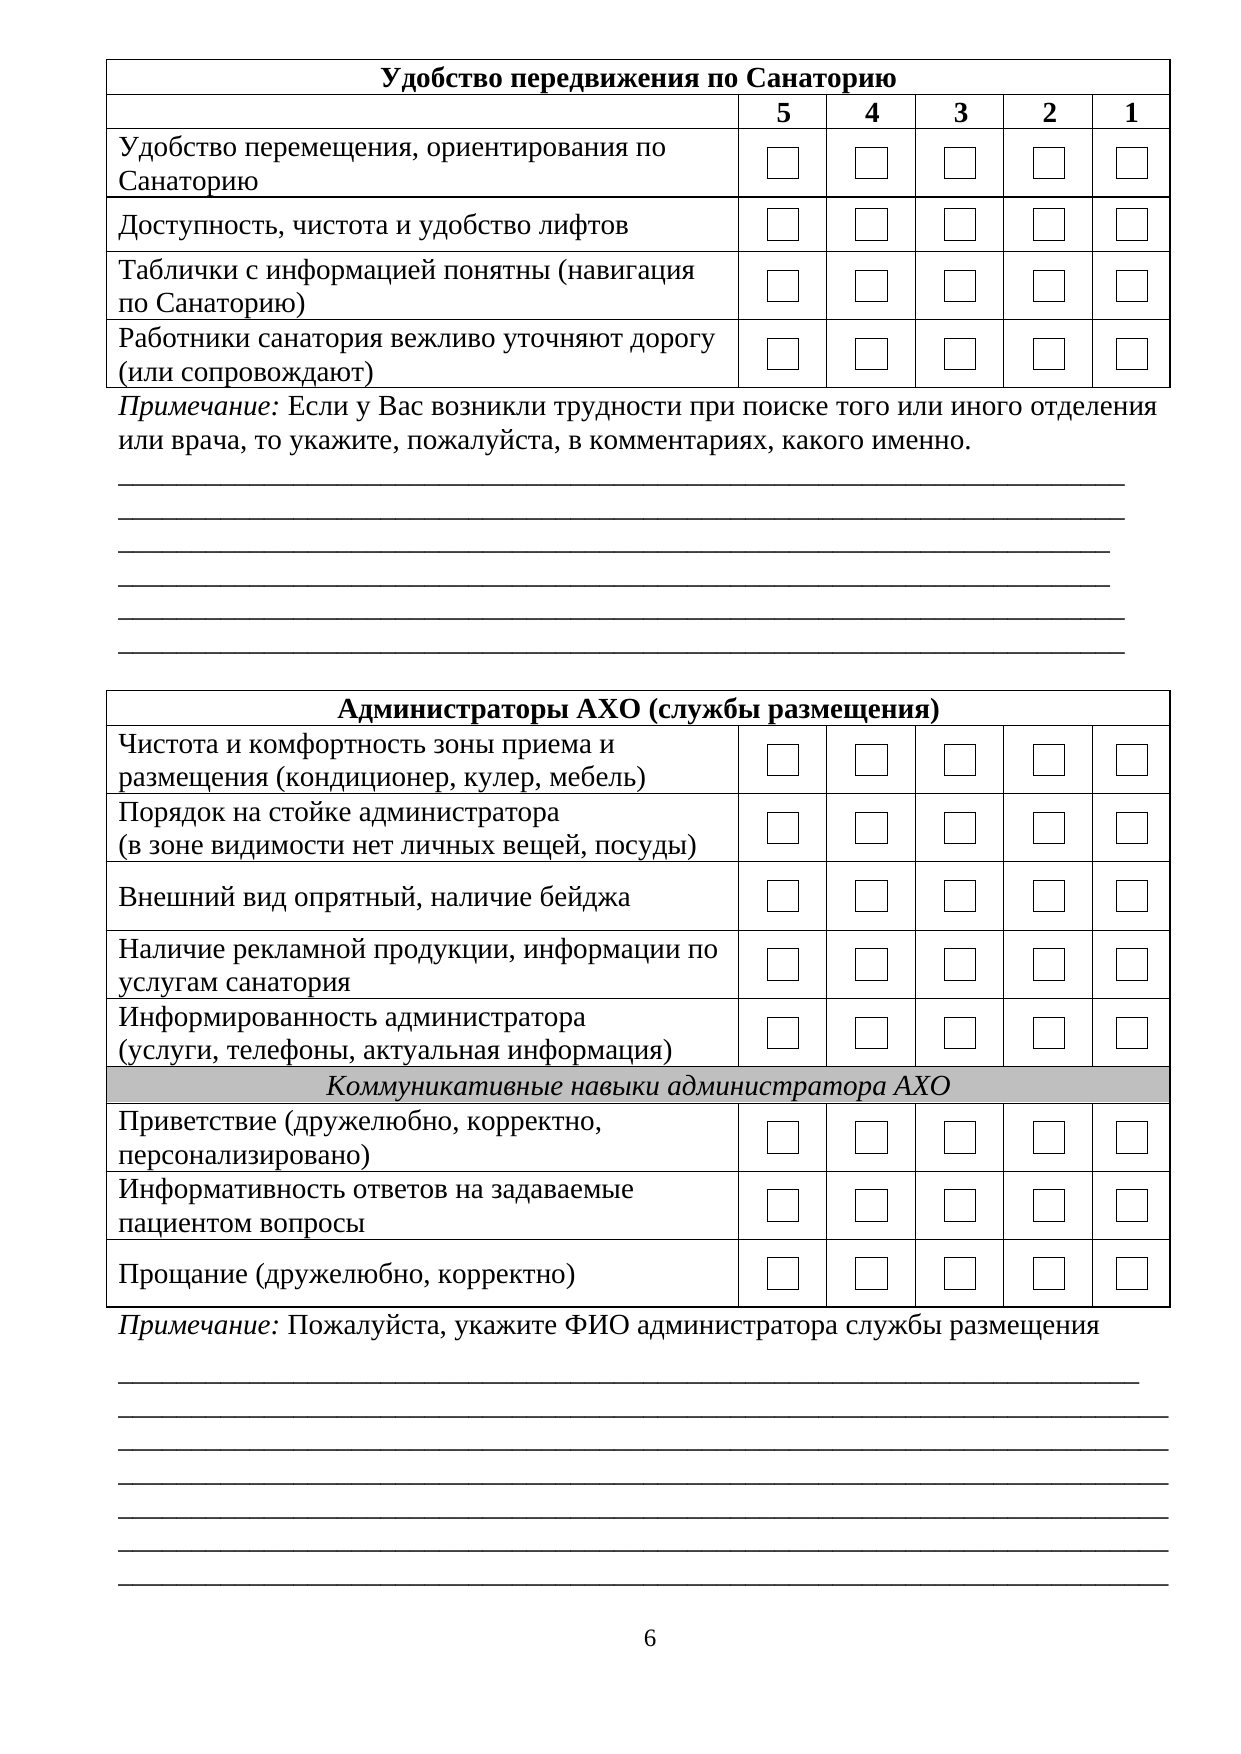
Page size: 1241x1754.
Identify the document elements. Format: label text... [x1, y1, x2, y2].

table_cell [827, 931, 915, 998]
table_cell [1093, 1240, 1169, 1306]
table_cell [827, 794, 915, 861]
table_cell [1093, 794, 1169, 861]
table_cell [1093, 931, 1169, 998]
table_cell 5 [739, 95, 826, 128]
table_cell [1093, 320, 1169, 387]
table_cell [827, 726, 915, 793]
table_cell [916, 1240, 1003, 1306]
table_cell 4 [827, 95, 915, 128]
table_cell [739, 931, 826, 998]
table_cell [1093, 999, 1169, 1066]
table_cell Порядок на стойке администратора (в зоне видимости нет личных вещей, посуды) [107, 794, 738, 861]
table_cell [739, 129, 826, 196]
table_cell 3 [916, 95, 1003, 128]
table_cell [1093, 726, 1169, 793]
table_cell [739, 252, 826, 319]
table_cell [916, 999, 1003, 1066]
table_cell Чистота и комфортность зоны приема и размещения (кондиционер, кулер, мебель) [107, 726, 738, 793]
table_cell [1004, 129, 1092, 196]
table_cell [1004, 198, 1092, 251]
table_cell [827, 862, 915, 930]
table_cell [739, 320, 826, 387]
table_cell [739, 999, 826, 1066]
table_cell 2 [1004, 95, 1092, 128]
table_cell Внешний вид опрятный, наличие бейджа [107, 862, 738, 930]
table_cell [916, 726, 1003, 793]
table_cell [739, 198, 826, 251]
table_cell [827, 1240, 915, 1306]
table_cell [827, 1104, 915, 1171]
table_cell 1 [1093, 95, 1169, 128]
table_cell [827, 129, 915, 196]
table_cell [739, 1172, 826, 1239]
table_cell [1093, 862, 1169, 930]
table_cell [1004, 794, 1092, 861]
table_cell [1004, 726, 1092, 793]
table_cell [916, 198, 1003, 251]
table_cell [916, 1172, 1003, 1239]
text ________________________________________________________________________________________________________________________________________________________________________________________________________________________________________________________________________________________________________________________________________________________________________________________________________________________________________________ [118, 1387, 1181, 1588]
table_cell [1093, 252, 1169, 319]
table_cell [827, 198, 915, 251]
table_cell [1004, 1240, 1092, 1306]
table_cell [1093, 1172, 1169, 1239]
table_cell [1004, 1104, 1092, 1171]
table_cell Примечание: Если у Вас возникли трудности при поиске того или иного отделения или врача, то укажите, пожалуйста, в комментариях, какого именно. _____________________________________________________________________ _____________________________________________________________________ ____________________________________________________________________ ____________________________________________________________________ _____________________________________________________________________ _____________________________________________________________________ [107, 388, 1170, 690]
table_cell [107, 95, 738, 128]
table_cell [739, 862, 826, 930]
table_cell [1004, 999, 1092, 1066]
table_cell [1093, 129, 1169, 196]
table_cell [739, 726, 826, 793]
table_cell [916, 252, 1003, 319]
table_cell [916, 862, 1003, 930]
table_cell [827, 252, 915, 319]
table_cell [1004, 862, 1092, 930]
table_cell [1004, 252, 1092, 319]
table_cell Удобство перемещения, ориентирования по Санаторию [107, 129, 738, 196]
table_header Удобство передвижения по Санаторию [107, 60, 1169, 94]
table_cell [1004, 1172, 1092, 1239]
table_cell Администраторы АХО (службы размещения) [107, 691, 1169, 725]
table_cell Таблички с информацией понятны (навигация по Санаторию) [107, 252, 738, 319]
table_cell Работники санатория вежливо уточняют дорогу (или сопровождают) [107, 320, 738, 387]
table_cell [739, 1104, 826, 1171]
table_cell [916, 320, 1003, 387]
table_cell Приветствие (дружелюбно, корректно, персонализировано) [107, 1104, 738, 1171]
table_cell [1004, 320, 1092, 387]
text Примечание: Пожалуйста, укажите ФИО администратора службы размещения [118, 1307, 1181, 1341]
table_cell Информативность ответов на задаваемые пациентом вопросы [107, 1172, 738, 1239]
table_cell [739, 1240, 826, 1306]
table_cell [916, 794, 1003, 861]
table_cell [827, 320, 915, 387]
text ______________________________________________________________________ [118, 1353, 1181, 1387]
table_cell Коммуникативные навыки администратора АХО [107, 1067, 1169, 1102]
table_cell [916, 1104, 1003, 1171]
table_cell [739, 794, 826, 861]
table_cell [1004, 931, 1092, 998]
table_cell Информированность администратора (услуги, телефоны, актуальная информация) [107, 999, 738, 1066]
table_cell [1093, 198, 1169, 251]
table_cell [916, 931, 1003, 998]
table_cell Прощание (дружелюбно, корректно) [107, 1240, 738, 1306]
table_cell [827, 999, 915, 1066]
table_cell [1093, 1104, 1169, 1171]
table_cell Наличие рекламной продукции, информации по услугам санатория [107, 931, 738, 998]
table_cell Доступность, чистота и удобство лифтов [107, 198, 738, 251]
table_cell [916, 129, 1003, 196]
table_cell [827, 1172, 915, 1239]
